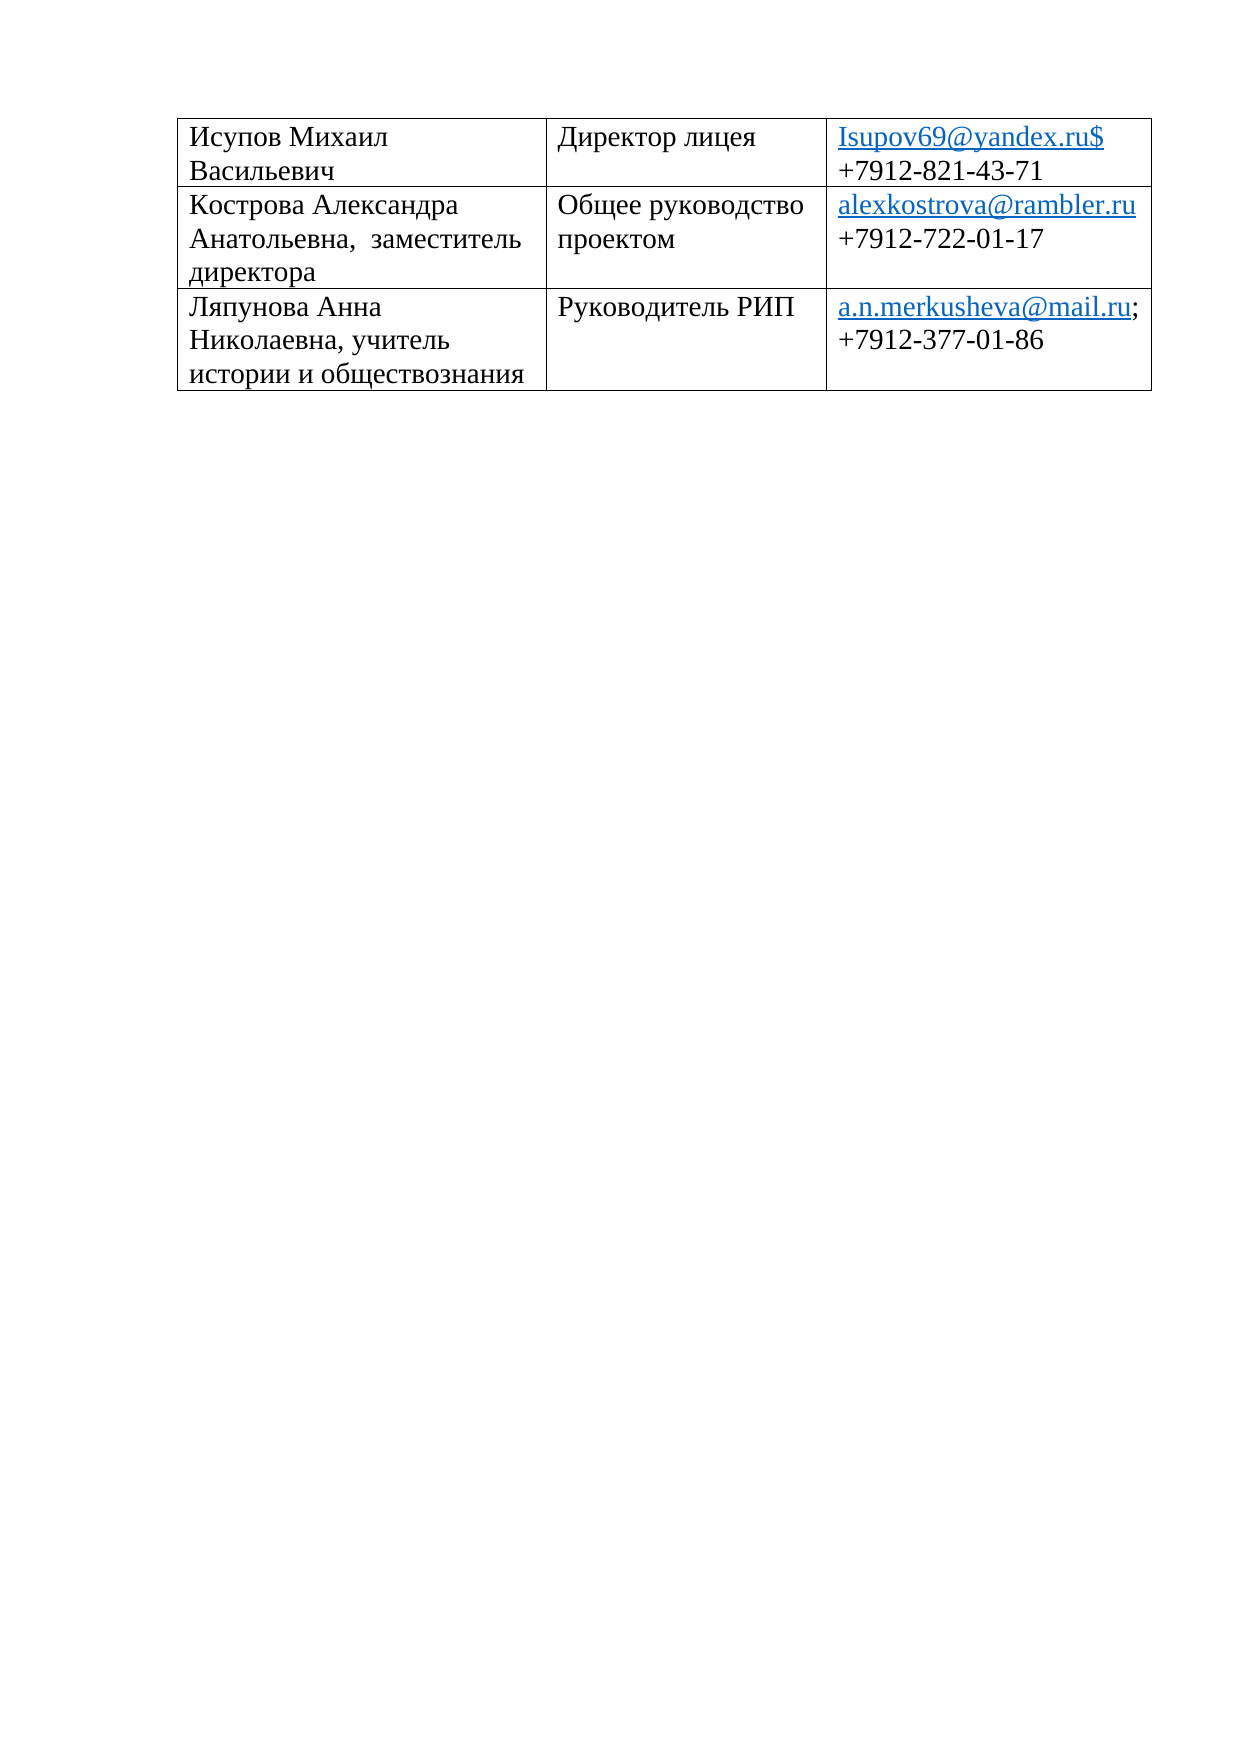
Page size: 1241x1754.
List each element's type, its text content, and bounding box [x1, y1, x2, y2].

table_cell alexkostrova@rambler.ru +7912-722-01-17 [827, 187, 1151, 288]
table_cell Общее руководство проектом [547, 187, 826, 288]
table_header Исупов Михаил Васильевич [178, 119, 546, 186]
table_header Isupov69@yandex.ru$ +7912-821-43-71 [827, 119, 1151, 186]
table_cell a.n.merkusheva@mail.ru; +7912-377-01-86 [827, 289, 1151, 389]
table_cell Ляпунова Анна Николаевна, учитель истории и обществознания [178, 289, 546, 389]
table_cell Руководитель РИП [547, 289, 826, 389]
table_cell Кострова Александра Анатольевна, заместитель директора [178, 187, 546, 288]
table_header Директор лицея [547, 119, 826, 186]
